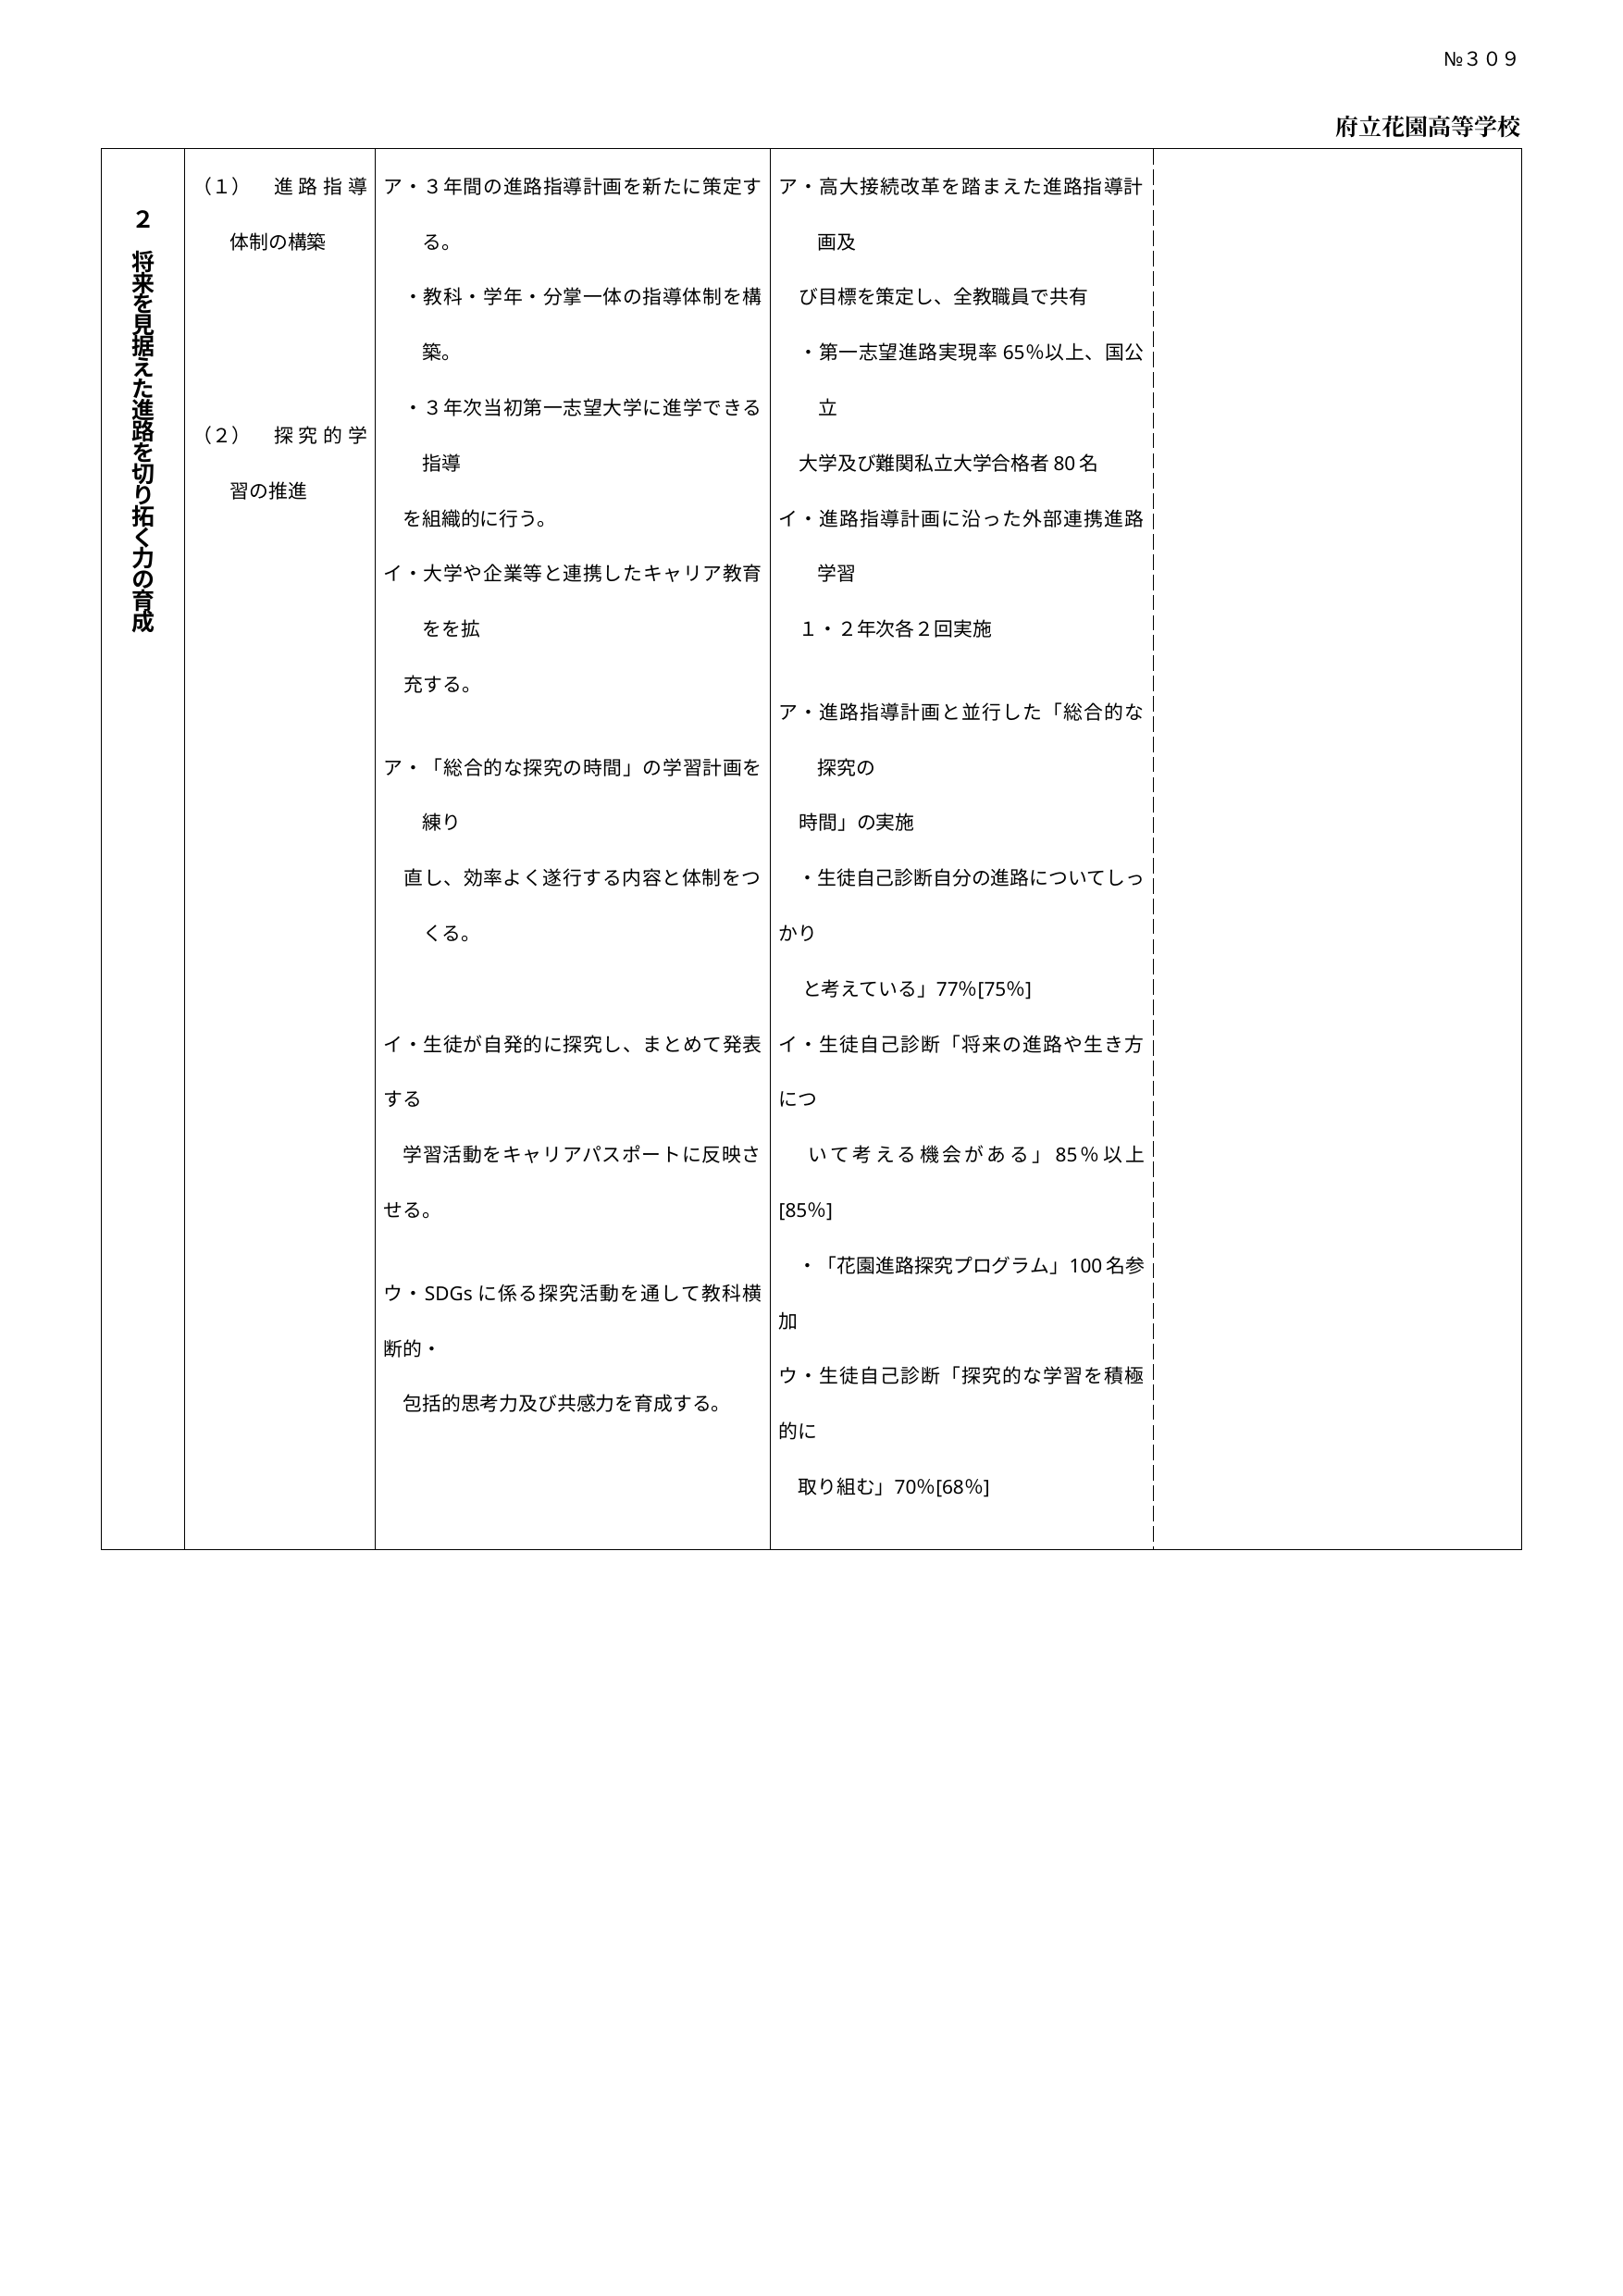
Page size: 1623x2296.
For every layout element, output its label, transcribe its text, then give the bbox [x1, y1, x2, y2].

table_cell [1153, 149, 1521, 1549]
table_cell ア・３年間の進路指導計画を新たに策定する。 ・教科・学年・分掌一体の指導体制を構築。 ・３年次当初第一志望大学に進学できる指導 を組織的に行う。 イ・大学や企業等と連携したキャリア教育をを拡 充する。 ア・「総合的な探究の時間」の学習計画を練り 直し、効率よく遂行する内容と体制をつくる。 イ・生徒が自発的に探究し、まとめて発表する 学習活動をキャリアパスポートに反映させる。 ウ・SDGsに係る探究活動を通して教科横断的・ 包括的思考力及び共感力を育成する。 [376, 149, 770, 1549]
table_cell ２ 将来を見据えた進路を切り拓く力の育成 [102, 149, 184, 1549]
table_cell 進路指導体制の構築 探究的学習の推進 [185, 149, 375, 1549]
table_cell ア・高大接続改革を踏まえた進路指導計画及 び目標を策定し、全教職員で共有 ・第一志望進路実現率65％以上、国公立 大学及び難関私立大学合格者80名 イ・進路指導計画に沿った外部連携進路学習 １・２年次各２回実施 ア・進路指導計画と並行した「総合的な探究の 時間」の実施 ・生徒自己診断自分の進路についてしっかり と考えている」77％[75％] イ・生徒自己診断「将来の進路や生き方につ いて考える機会がある」85％以上[85％] ・「花園進路探究プログラム」100名参加 ウ・生徒自己診断「探究的な学習を積極的に 取り組む」70％[68％] [771, 149, 1153, 1549]
